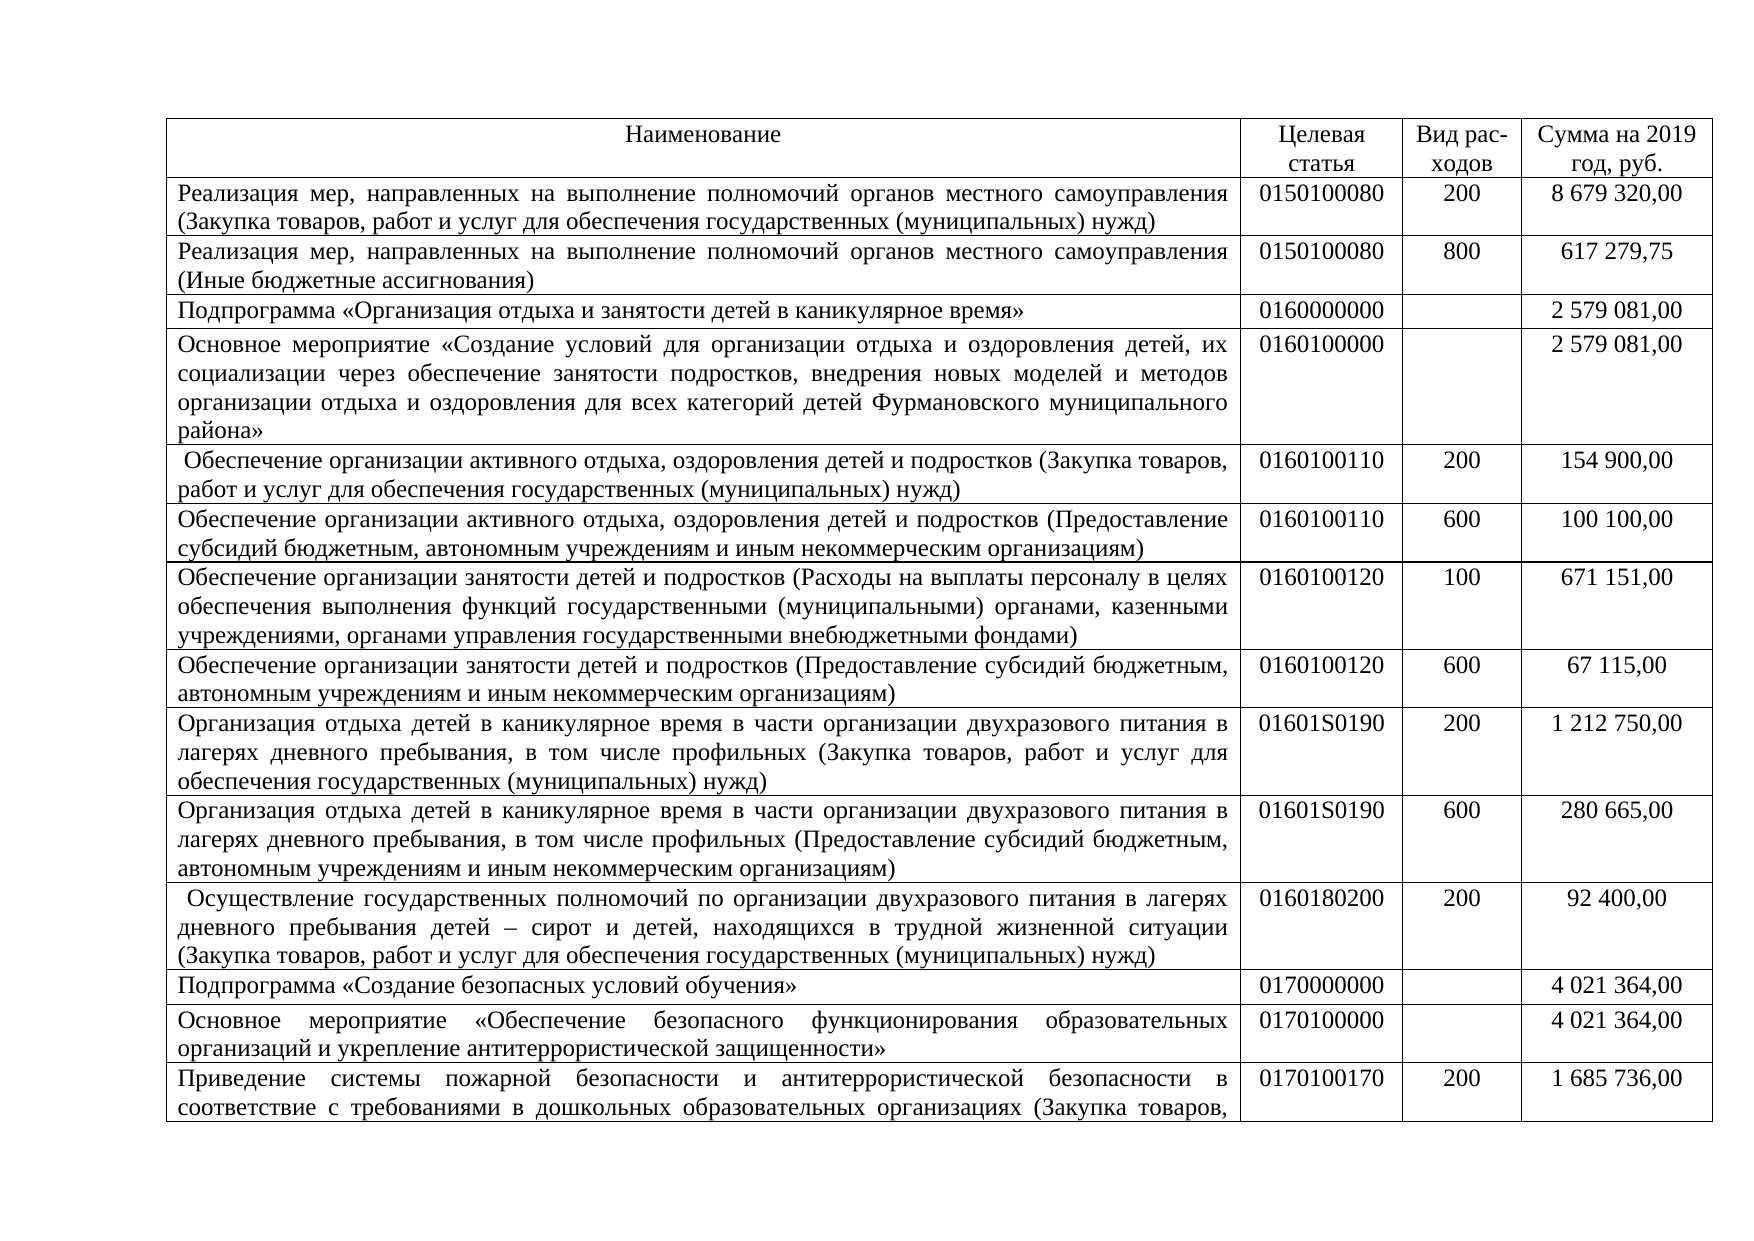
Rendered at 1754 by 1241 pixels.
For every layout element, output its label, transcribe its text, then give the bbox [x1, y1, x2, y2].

table_cell Обеспечение организации активного отдыха, оздоровления детей и подростков (Закупка товаров, работ и услуг для обеспечения государственных (муниципальных) нужд) [167, 445, 1240, 503]
table_cell 100 100,00 [1522, 504, 1712, 561]
table_cell 0170100170 [1241, 1063, 1402, 1121]
table_cell 100 [1403, 563, 1521, 649]
table_cell Обеспечение организации занятости детей и подростков (Предоставление субсидий бюджетным, автономным учреждениям и иным некоммерческим организациям) [167, 650, 1240, 707]
table_cell Подпрограмма «Организация отдыха и занятости детей в каникулярное время» [167, 295, 1240, 328]
table_cell 0170000000 [1241, 970, 1402, 1004]
table_cell [1403, 1005, 1521, 1062]
table_cell Организация отдыха детей в каникулярное время в части организации двухразового питания в лагерях дневного пребывания, в том числе профильных (Закупка товаров, работ и услуг для обеспечения государственных (муниципальных) нужд) [167, 708, 1240, 794]
table_cell 600 [1403, 504, 1521, 561]
table_cell 2 579 081,00 [1522, 329, 1712, 444]
table_cell Подпрограмма «Создание безопасных условий обучения» [167, 970, 1240, 1004]
table_cell 200 [1403, 178, 1521, 235]
table_cell 92 400,00 [1522, 883, 1712, 969]
table_header Наименование [167, 119, 1240, 177]
table_cell 154 900,00 [1522, 445, 1712, 503]
table_cell 0150100080 [1241, 236, 1402, 294]
table_cell 600 [1403, 650, 1521, 707]
table_cell 1 685 736,00 [1522, 1063, 1712, 1121]
table_cell 200 [1403, 708, 1521, 794]
table_cell [1403, 295, 1521, 328]
table_cell 200 [1403, 445, 1521, 503]
table_cell 4 021 364,00 [1522, 970, 1712, 1004]
table_cell 617 279,75 [1522, 236, 1712, 294]
table_cell 0160100000 [1241, 329, 1402, 444]
table_cell 671 151,00 [1522, 563, 1712, 649]
table_cell 0160100120 [1241, 563, 1402, 649]
table_cell 0160100110 [1241, 504, 1402, 561]
table_cell 0170100000 [1241, 1005, 1402, 1062]
table_cell 01601S0190 [1241, 796, 1402, 882]
table_cell 800 [1403, 236, 1521, 294]
table_cell Организация отдыха детей в каникулярное время в части организации двухразового питания в лагерях дневного пребывания, в том числе профильных (Предоставление субсидий бюджетным, автономным учреждениям и иным некоммерческим организациям) [167, 796, 1240, 882]
table_cell 200 [1403, 883, 1521, 969]
table_cell 8 679 320,00 [1522, 178, 1712, 235]
table_cell [1403, 970, 1521, 1004]
table_header Целевая статья [1241, 119, 1402, 177]
table_cell 1 212 750,00 [1522, 708, 1712, 794]
table_cell 0160180200 [1241, 883, 1402, 969]
table_header Сумма на 2019 год, руб. [1522, 119, 1712, 177]
table_cell 0150100080 [1241, 178, 1402, 235]
table_cell 01601S0190 [1241, 708, 1402, 794]
table_cell 2 579 081,00 [1522, 295, 1712, 328]
table_cell Основное мероприятие «Обеспечение безопасного функционирования образовательных организаций и укрепление антитеррористической защищенности» [167, 1005, 1240, 1062]
table_cell Основное мероприятие «Создание условий для организации отдыха и оздоровления детей, их социализации через обеспечение занятости подростков, внедрения новых моделей и методов организации отдыха и оздоровления для всех категорий детей Фурмановского муниципального района» [167, 329, 1240, 444]
table_cell 4 021 364,00 [1522, 1005, 1712, 1062]
table_cell 200 [1403, 1063, 1521, 1121]
table_cell Реализация мер, направленных на выполнение полномочий органов местного самоуправления (Иные бюджетные ассигнования) [167, 236, 1240, 294]
table_cell 0160100120 [1241, 650, 1402, 707]
table_cell 600 [1403, 796, 1521, 882]
table_cell Реализация мер, направленных на выполнение полномочий органов местного самоуправления (Закупка товаров, работ и услуг для обеспечения государственных (муниципальных) нужд) [167, 178, 1240, 235]
table_cell 67 115,00 [1522, 650, 1712, 707]
table_cell 0160000000 [1241, 295, 1402, 328]
table_cell Обеспечение организации активного отдыха, оздоровления детей и подростков (Предоставление субсидий бюджетным, автономным учреждениям и иным некоммерческим организациям) [167, 504, 1240, 561]
table_cell 280 665,00 [1522, 796, 1712, 882]
table_cell Осуществление государственных полномочий по организации двухразового питания в лагерях дневного пребывания детей – сирот и детей, находящихся в трудной жизненной ситуации (Закупка товаров, работ и услуг для обеспечения государственных (муниципальных) нужд) [167, 883, 1240, 969]
table_cell [1403, 329, 1521, 444]
table_cell Обеспечение организации занятости детей и подростков (Расходы на выплаты персоналу в целях обеспечения выполнения функций государственными (муниципальными) органами, казенными учреждениями, органами управления государственными внебюджетными фондами) [167, 563, 1240, 649]
table_cell 0160100110 [1241, 445, 1402, 503]
table_header Вид рас-ходов [1403, 119, 1521, 177]
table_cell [167, 1063, 1240, 1121]
